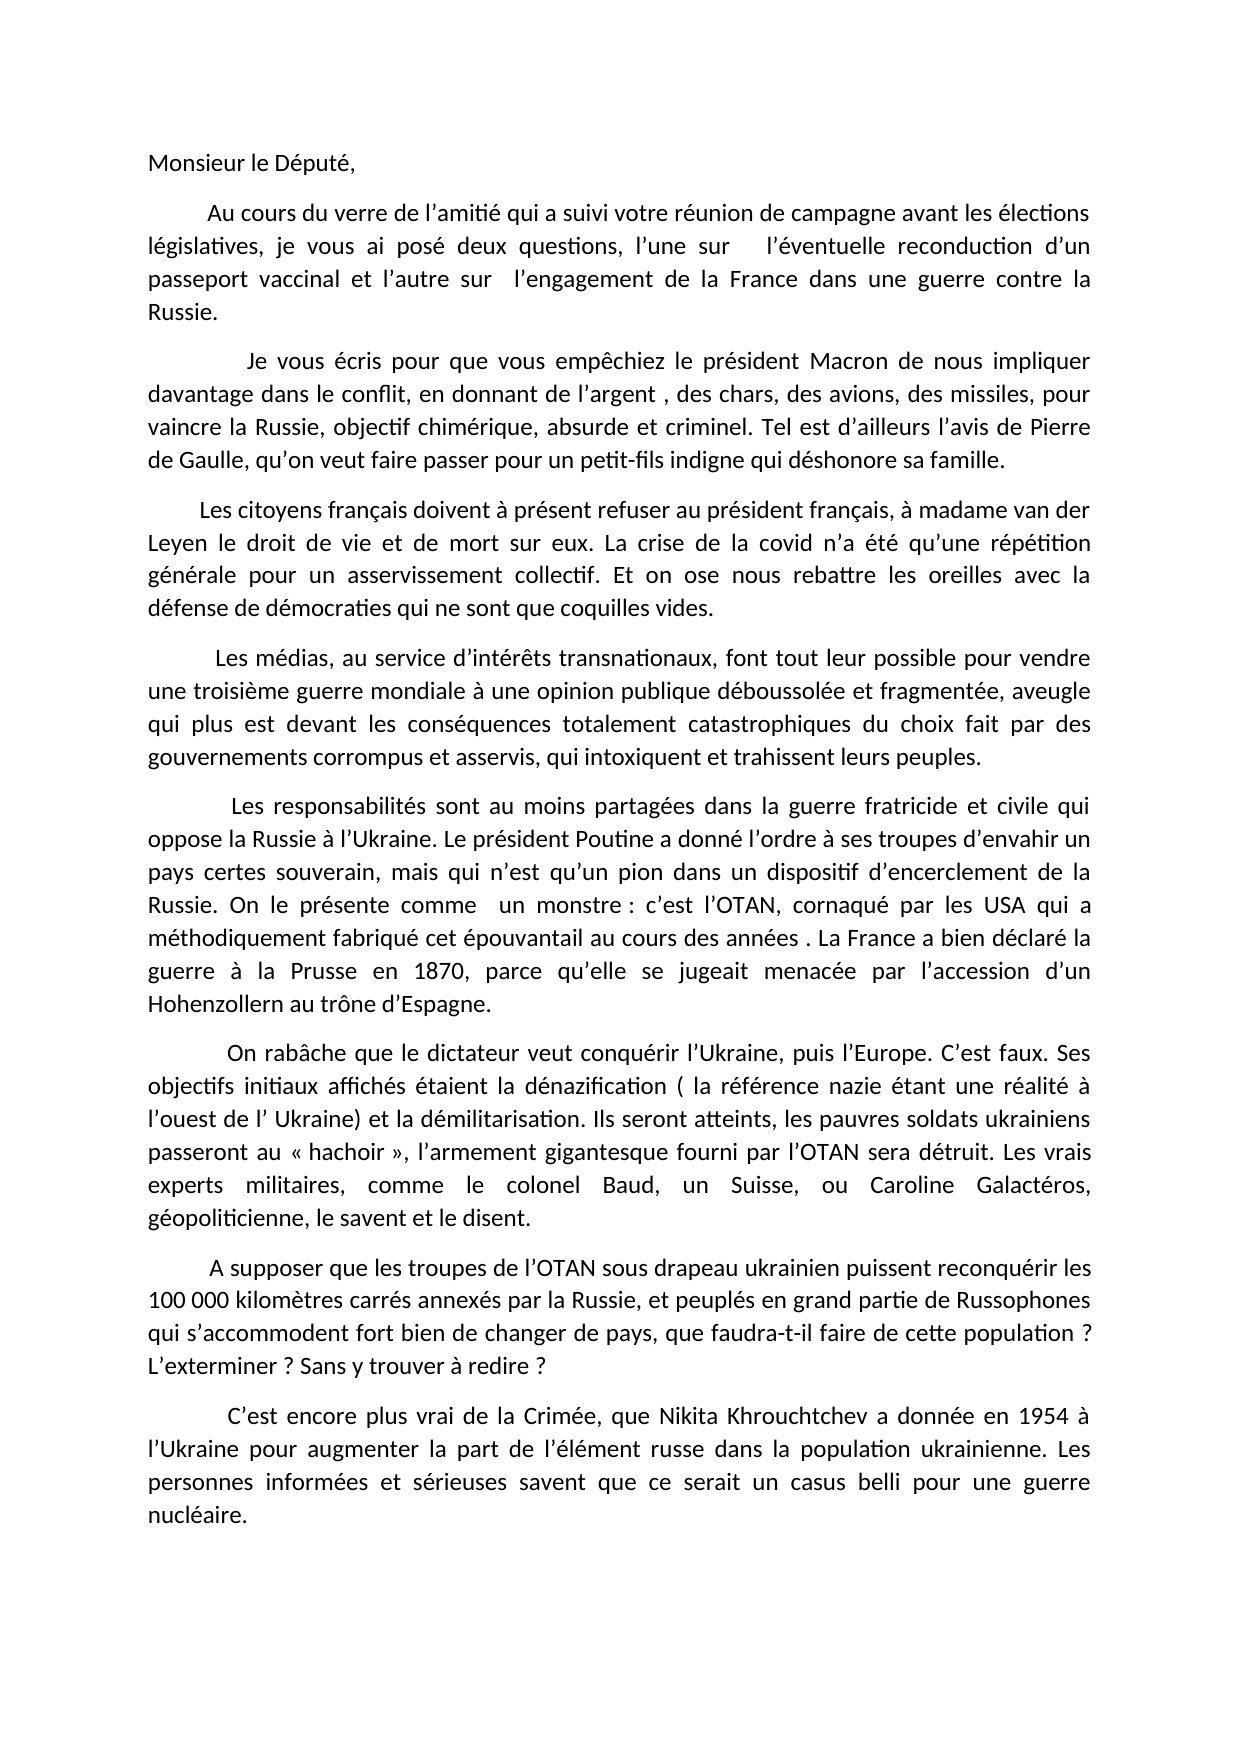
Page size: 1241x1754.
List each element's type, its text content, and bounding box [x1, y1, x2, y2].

text A supposer que les troupes de l’OTAN sous drapeau ukrainien puissent reconquérir les 100 000 kilomètres carrés annexés par la Russie, et peuplés en grand partie de Russophones qui s’accommodent fort bien de changer de pays, que faudra-t-il faire de cette population ? L’exterminer ? Sans y trouver à redire ? [148, 1252, 1093, 1381]
text Je vous écris pour que vous empêchiez le président Macron de nous impliquer davantage dans le conflit, en donnant de l’argent , des chars, des avions, des missiles, pour vaincre la Russie, objectif chimérique, absurde et criminel. Tel est d’ailleurs l’avis de Pierre de Gaulle, qu’on veut faire passer pour un petit-fils indigne qui déshonore sa famille. [148, 346, 1093, 475]
text Les citoyens français doivent à présent refuser au président français, à madame van der Leyen le droit de vie et de mort sur eux. La crise de la covid n’a été qu’une répétition générale pour un asservissement collectif. Et on ose nous rebattre les oreilles avec la défense de démocraties qui ne sont que coquilles vides. [148, 494, 1093, 623]
text C’est encore plus vrai de la Crimée, que Nikita Khrouchtchev a donnée en 1954 à l’Ukraine pour augmenter la part de l’élément russe dans la population ukrainienne. Les personnes informées et sérieuses savent que ce serait un casus belli pour une guerre nucléaire. [148, 1400, 1093, 1529]
text Les médias, au service d’intérêts transnationaux, font tout leur possible pour vendre une troisième guerre mondiale à une opinion publique déboussolée et fragmentée, aveugle qui plus est devant les conséquences totalement catastrophiques du choix fait par des gouvernements corrompus et asservis, qui intoxiquent et trahissent leurs peuples. [148, 642, 1093, 771]
text Au cours du verre de l’amitié qui a suivi votre réunion de campagne avant les élections législatives, je vous ai posé deux questions, l’une sur l’éventuelle reconduction d’un passeport vaccinal et l’autre sur l’engagement de la France dans une guerre contre la Russie. [148, 197, 1093, 326]
text Les responsabilités sont au moins partagées dans la guerre fratricide et civile qui oppose la Russie à l’Ukraine. Le président Poutine a donné l’ordre à ses troupes d’envahir un pays certes souverain, mais qui n’est qu’un pion dans un dispositif d’encerclement de la Russie. On le présente comme un monstre : c’est l’OTAN, cornaqué par les USA qui a méthodiquement fabriqué cet épouvantail au cours des années . La France a bien déclaré la guerre à la Prusse en 1870, parce qu’elle se jugeait menacée par l’accession d’un Hohenzollern au trône d’Espagne. [148, 791, 1093, 1018]
text On rabâche que le dictateur veut conquérir l’Ukraine, puis l’Europe. C’est faux. Ses objectifs initiaux affichés étaient la dénazification ( la référence nazie étant une réalité à l’ouest de l’ Ukraine) et la démilitarisation. Ils seront atteints, les pauvres soldats ukrainiens passeront au « hachoir », l’armement gigantesque fourni par l’OTAN sera détruit. Les vrais experts militaires, comme le colonel Baud, un Suisse, ou Caroline Galactéros, géopoliticienne, le savent et le disent. [148, 1038, 1093, 1233]
text Monsieur le Député, [148, 148, 1093, 178]
